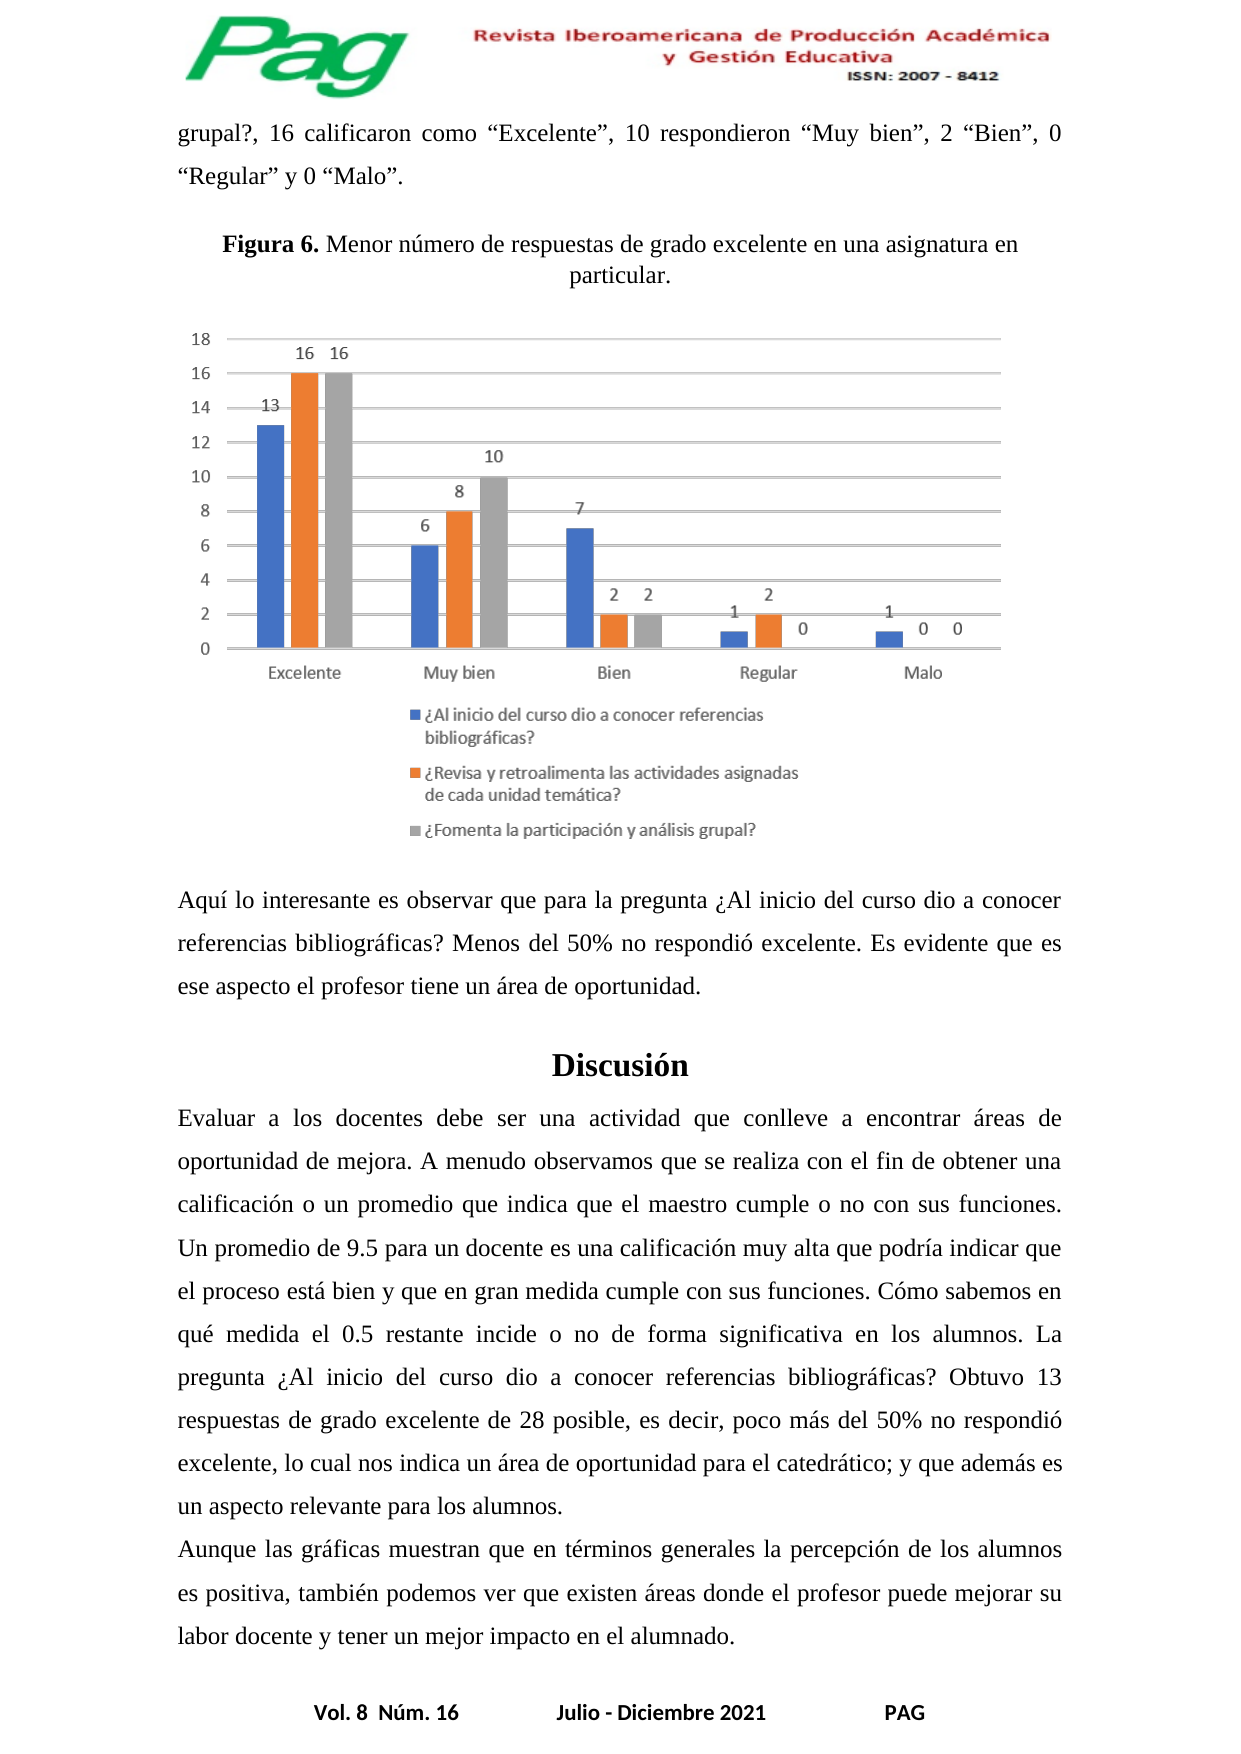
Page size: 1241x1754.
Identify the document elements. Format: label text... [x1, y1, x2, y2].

text Aquí lo interesante es observar que para la pregunta ¿Al inicio del curso dio a conocer referencias bibliográficas? Menos del 50% no respondió excelente. Es evidente que es ese aspecto el profesor tiene un área de oportunidad. [177, 885, 1063, 1000]
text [177, 118, 1063, 190]
text Evaluar a los docentes debe ser una actividad que conlleve a encontrar áreas de oportunidad de mejora. A menudo observamos que se realiza con el fin de obtener una calificación o un promedio que indica que el maestro cumple o no con sus funciones. Un promedio de 9.5 para un docente es una calificación muy alta que podría indicar que el proceso está bien y que en gran medida cumple con sus funciones. Cómo sabemos en qué medida el 0.5 restante incide o no de forma significativa en los alumnos. La pregunta ¿Al inicio del curso dio a conocer referencias bibliográficas? Obtuvo 13 respuestas de grado excelente de 28 posible, es decir, poco más del 50% no respondió excelente, lo cual nos indica un área de oportunidad para el catedrático; y que además es un aspecto relevante para los alumnos. [177, 1103, 1063, 1520]
text Discusión [177, 1045, 1063, 1083]
picture [177, 14, 1063, 111]
text Aunque las gráficas muestran que en términos generales la percepción de los alumnos es positiva, también podemos ver que existen áreas donde el profesor puede mejorar su labor docente y tener un mejor impacto en el alumnado. [177, 1534, 1063, 1649]
picture [177, 316, 1024, 858]
text Figura 6. Menor número de respuestas de grado excelente en una asignatura en particular. [177, 229, 1063, 289]
